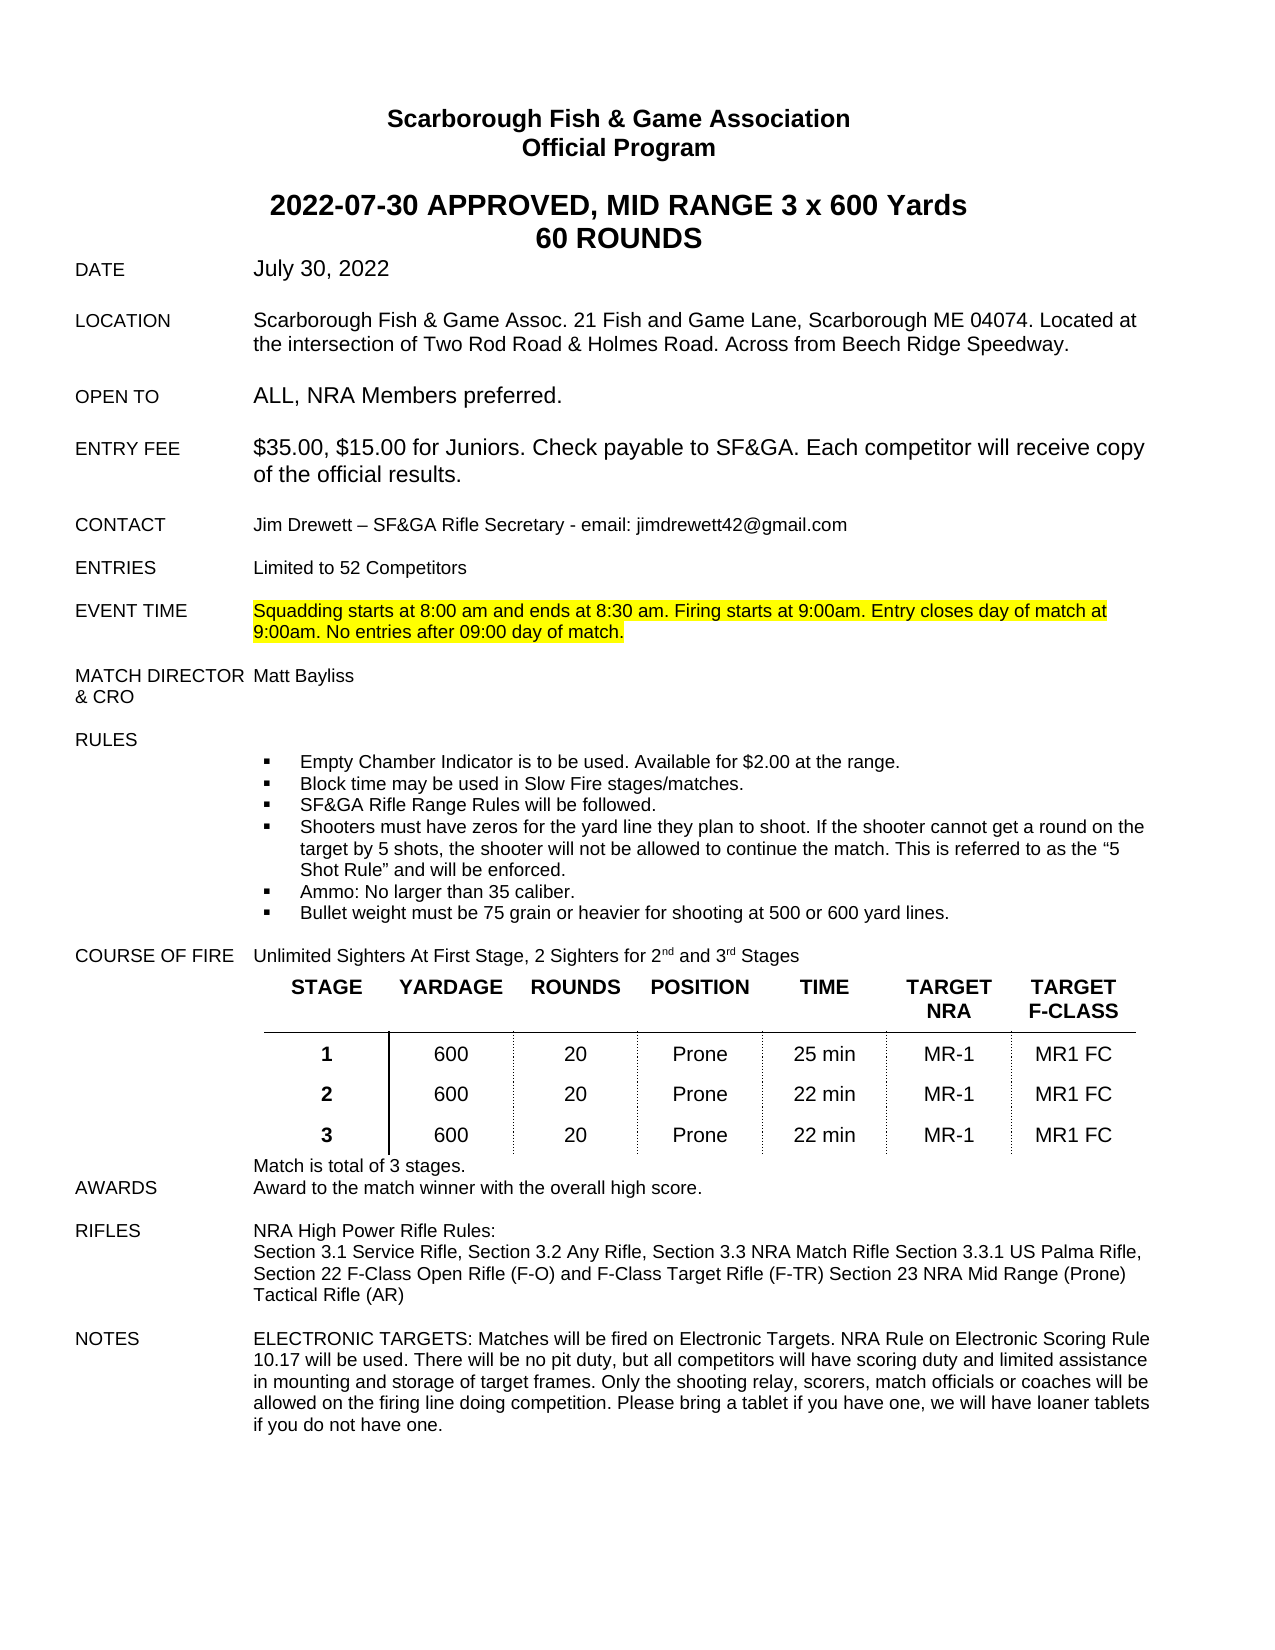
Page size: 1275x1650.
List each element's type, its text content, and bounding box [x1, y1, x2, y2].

table_cell 3 [264, 1114, 388, 1155]
text OPEN TO ALL, NRA Members preferred. [75, 382, 1162, 408]
text CONTACT Jim Drewett – SF&GA Rifle Secretary - email: jimdrewett42@gmail.com [75, 513, 1162, 535]
table_cell 22 min [762, 1114, 887, 1155]
table_cell 1 [264, 1033, 388, 1074]
table_cell MR1 FC [1011, 1033, 1136, 1074]
list SF&GA Rifle Range Rules will be followed. [262, 794, 1162, 816]
table_cell 2 [264, 1074, 388, 1114]
table_cell Prone [638, 1114, 762, 1155]
table_cell 600 [390, 1114, 513, 1155]
text EVENT TIME Squadding starts at 8:00 am and ends at 8:30 am. Firing starts at 9:00am. Entry closes day of match at 9:00am. No entries after 09:00 day of match. [624, 600, 1162, 643]
table_cell Prone [638, 1074, 762, 1114]
text RIFLES NRA High Power Rifle Rules: [75, 1219, 1162, 1241]
text LOCATION Scarborough Fish & Game Assoc. 21 Fish and Game Lane, Scarborough ME 04074. Located at the intersection of Two Rod Road & Holmes Road. Across from Beech Ridge Speedway. [75, 307, 1162, 355]
text Scarborough Fish & Game Association [75, 104, 1162, 132]
table_header STAGE [264, 967, 389, 1031]
table_cell 600 [390, 1033, 513, 1074]
text NOTES ELECTRONIC TARGETS: Matches will be fired on Electronic Targets. NRA Rule on Electronic Scoring Rule 10.17 will be used. There will be no pit duty, but all competitors will have scoring duty and limited assistance in mounting and storage of target frames. Only the shooting relay, scorers, match officials or coaches will be allowed on the firing line doing competition. Please bring a tablet if you have one, we will have loaner tablets if you do not have one. [75, 1327, 1162, 1435]
text DATE July 30, 2022 [75, 255, 1162, 281]
text MATCH DIRECTOR Matt Bayliss [75, 664, 1162, 686]
table_header TARGET NRA [887, 967, 1011, 1031]
table_cell MR1 FC [1011, 1114, 1136, 1155]
table_cell 20 [513, 1033, 638, 1074]
text Section 3.1 Service Rifle, Section 3.2 Any Rifle, Section 3.3 NRA Match Rifle Section 3.3.1 US Palma Rifle, Section 22 F-Class Open Rifle (F-O) and F-Class Target Rifle (F-TR) Section 23 NRA Mid Range (Prone) Tactical Rifle (AR) [75, 1241, 1162, 1306]
list Empty Chamber Indicator is to be used. Available for $2.00 at the range. [262, 751, 1162, 772]
table_cell 20 [513, 1114, 638, 1155]
table_cell 22 min [762, 1074, 887, 1114]
table_cell MR-1 [887, 1114, 1011, 1155]
text AWARDS Award to the match winner with the overall high score. [75, 1176, 1162, 1198]
table_cell 20 [513, 1074, 638, 1114]
text ENTRY FEE $35.00, $15.00 for Juniors. Check payable to SF&GA. Each competitor will receive copy of the official results. [75, 434, 1162, 487]
list Block time may be used in Slow Fire stages/matches. [262, 772, 1162, 794]
table_header POSITION [638, 967, 762, 1031]
text ENTRIES Limited to 52 Competitors [75, 557, 1162, 578]
list Ammo: No larger than 35 caliber. [262, 880, 1162, 902]
text 60 ROUNDS [75, 221, 1162, 255]
table_header YARDAGE [389, 967, 513, 1031]
table_cell MR1 FC [1011, 1074, 1136, 1114]
table_header TIME [762, 967, 887, 1031]
table_cell Prone [638, 1033, 762, 1074]
table_cell MR-1 [887, 1074, 1011, 1114]
table_cell 25 min [762, 1033, 887, 1074]
table_header ROUNDS [513, 967, 638, 1031]
list Bullet weight must be 75 grain or heavier for shooting at 500 or 600 yard lines. [262, 902, 1162, 924]
text Match is total of 3 stages. [75, 1155, 1162, 1176]
table_cell 600 [390, 1074, 513, 1114]
list Shooters must have zeros for the yard line they plan to shoot. If the shooter cannot get a round on the target by 5 shots, the shooter will not be allowed to continue the match. This is referred to as the “5 Shot Rule” and will be enforced. [262, 816, 1162, 880]
text COURSE OF FIRE Unlimited Sighters At First Stage, 2 Sighters for 2nd and 3rd Stages [75, 945, 1162, 967]
text & CRO [75, 686, 1162, 707]
text 2022-07-30 APPROVED, MID RANGE 3 x 600 Yards [75, 188, 1162, 221]
table_header TARGET F-CLASS [1011, 967, 1136, 1031]
text RULES [75, 729, 1162, 751]
table_cell MR-1 [887, 1033, 1011, 1074]
text Official Program [75, 132, 1162, 161]
